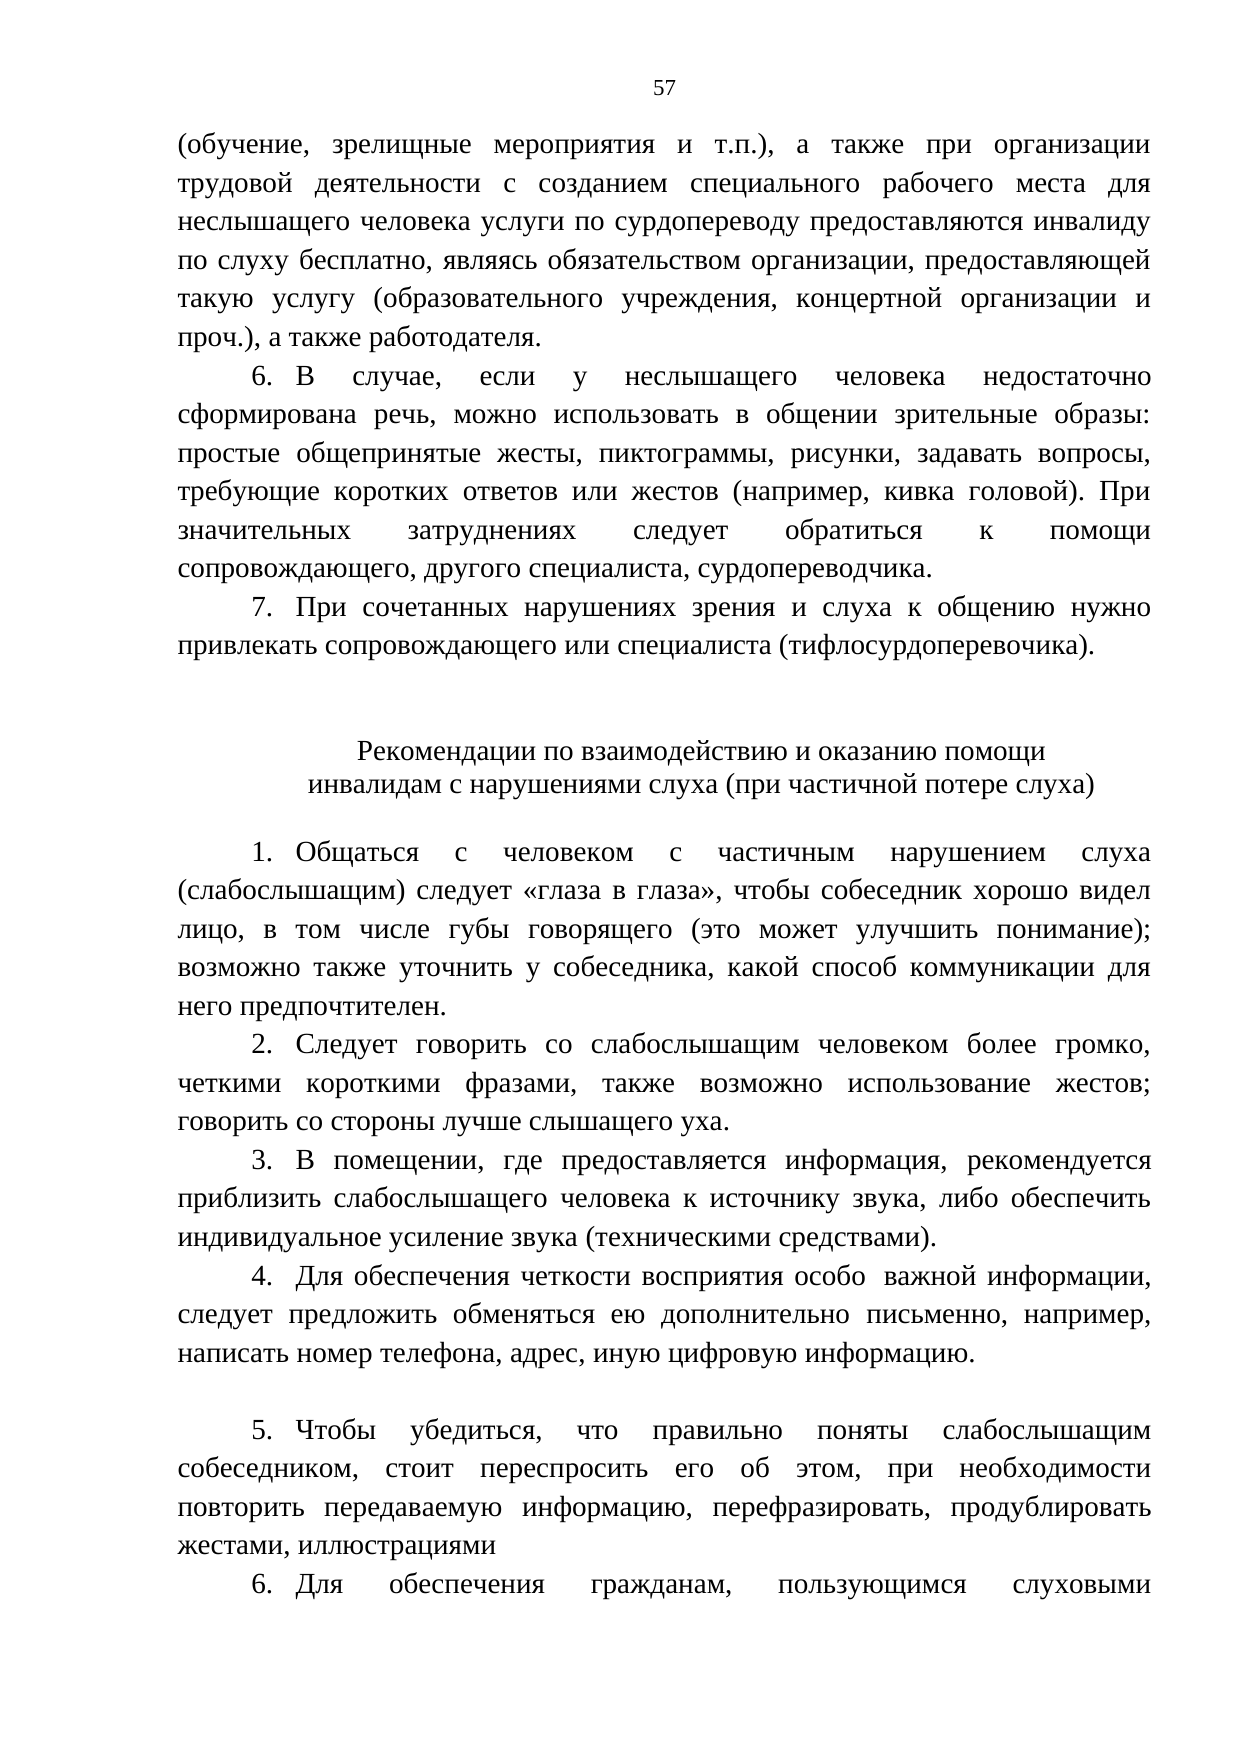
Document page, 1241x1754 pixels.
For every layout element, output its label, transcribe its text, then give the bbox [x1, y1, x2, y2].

list В помещении, где предоставляется информация, рекомендуется приблизить слабослышащего человека к источнику звука, либо обеспечить индивидуальное усиление звука (техническими средствами). [177, 1142, 1152, 1253]
list Чтобы убедиться, что правильно поняты слабослышащим собеседником, стоит переспросить его об этом, при необходимости повторить передаваемую информацию, перефразировать, продублировать жестами, иллюстрациями [177, 1412, 1152, 1561]
list Для обеспечения четкости восприятия особо важной информации, следует предложить обменяться ею дополнительно письменно, например, написать номер телефона, адрес, иную цифровую информацию. [177, 1258, 1152, 1368]
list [177, 1566, 1152, 1599]
list Следует говорить со слабослышащим человеком более громко, четкими короткими фразами, также возможно использование жестов; говорить со стороны лучше слышащего уха. [177, 1026, 1152, 1137]
list При сочетанных нарушениях зрения и слуха к общению нужно привлекать сопровождающего или специалиста (тифлосурдоперевочика). [177, 589, 1152, 661]
list В случае, если у неслышащего человека недостаточно сформирована речь, можно использовать в общении зрительные образы: простые общепринятые жесты, пиктограммы, рисунки, задавать вопросы, требующие коротких ответов или жестов (например, кивка головой). При значительных затруднениях следует обратиться к помощи сопровождающего, другого специалиста, сурдопереводчика. [177, 358, 1152, 584]
text инвалидам с нарушениями слуха (при частичной потере слуха) [177, 767, 1152, 800]
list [177, 126, 1152, 353]
list Общаться с человеком с частичным нарушением слуха (слабослышащим) следует «глаза в глаза», чтобы собеседник хорошо видел лицо, в том числе губы говорящего (это может улучшить понимание); возможно также уточнить у собеседника, какой способ коммуникации для него предпочтителен. [177, 834, 1152, 1021]
text Рекомендации по взаимодействию и оказанию помощи [177, 733, 1152, 767]
